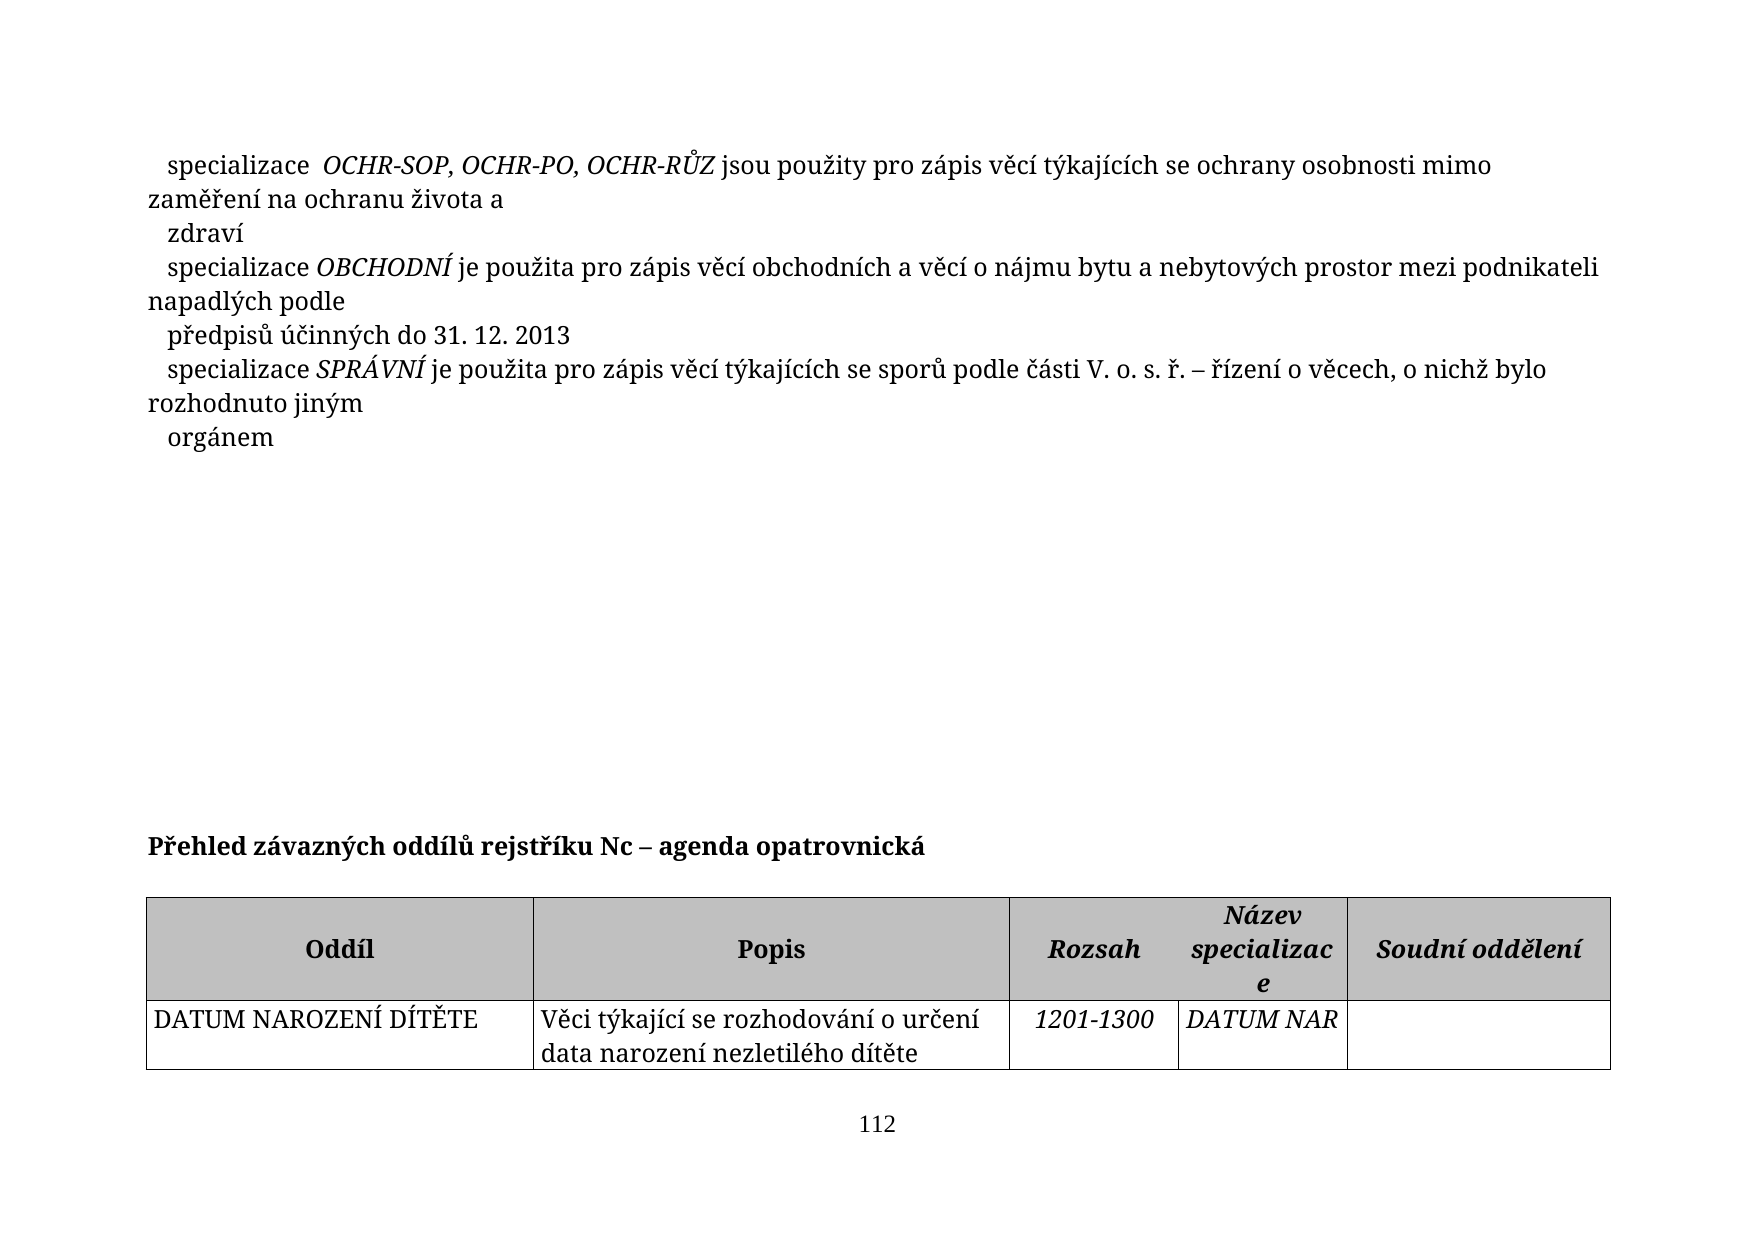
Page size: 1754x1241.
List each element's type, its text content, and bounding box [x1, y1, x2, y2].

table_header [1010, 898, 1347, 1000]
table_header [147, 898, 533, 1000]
text předpisů účinných do 31. 12. 2013 [148, 318, 1606, 352]
text specializace OBCHODNÍ je použita pro zápis věcí obchodních a věcí o nájmu bytu a nebytových prostor mezi podnikateli napadlých podle [148, 250, 1606, 318]
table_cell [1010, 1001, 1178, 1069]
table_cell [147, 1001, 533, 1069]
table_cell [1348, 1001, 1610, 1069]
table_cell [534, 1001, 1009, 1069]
text Přehled závazných oddílů rejstříku Nc – agenda opatrovnická [148, 829, 1606, 863]
text zdraví [148, 216, 1606, 250]
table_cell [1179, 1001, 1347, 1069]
text specializace SPRÁVNÍ je použita pro zápis věcí týkajících se sporů podle části V. o. s. ř. – řízení o věcech, o nichž bylo rozhodnuto jiným [148, 352, 1606, 420]
text orgánem [148, 420, 1606, 454]
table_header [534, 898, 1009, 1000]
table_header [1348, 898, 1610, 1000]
text specializace OCHR-SOP, OCHR-PO, OCHR-RŮZ jsou použity pro zápis věcí týkajících se ochrany osobnosti mimo zaměření na ochranu života a [148, 148, 1606, 216]
